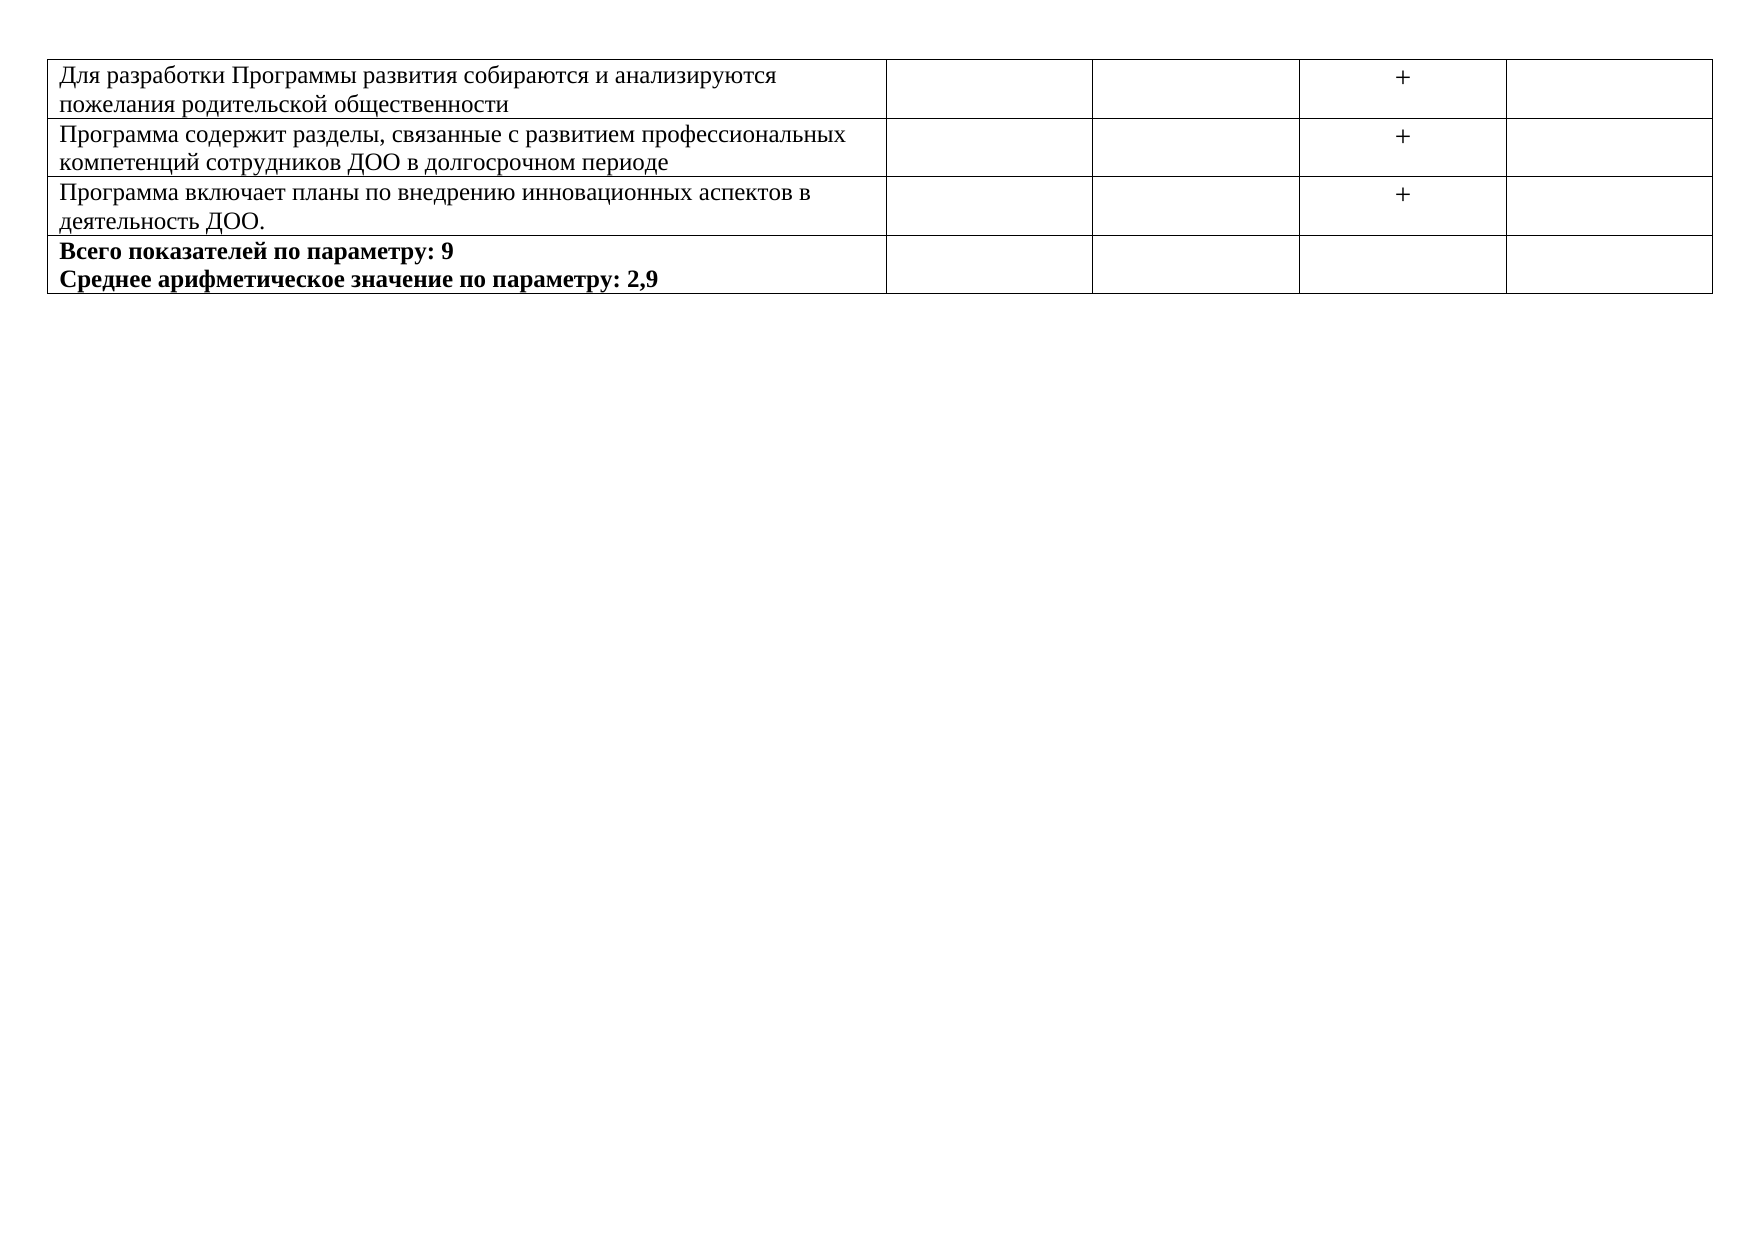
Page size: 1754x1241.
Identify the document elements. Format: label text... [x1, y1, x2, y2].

table_cell Программа содержит разделы, связанные с развитием профессиональных компетенций сотрудников ДОО в долгосрочном периоде [48, 119, 886, 176]
table_cell [887, 177, 1092, 235]
table_cell [1093, 236, 1299, 293]
table_cell [1093, 119, 1299, 176]
table_cell [1507, 119, 1712, 176]
table_cell + [1300, 177, 1506, 235]
table_cell + [1300, 60, 1506, 118]
table_cell [1507, 177, 1712, 235]
table_cell [1093, 60, 1299, 118]
table_cell Для разработки Программы развития собираются и анализируются пожелания родительской общественности [48, 60, 886, 118]
table_cell [887, 119, 1092, 176]
table_cell [887, 60, 1092, 118]
table_cell [1300, 236, 1506, 293]
table_cell [887, 236, 1092, 293]
table_cell [1507, 60, 1712, 118]
table_cell [1093, 177, 1299, 235]
table_cell [1507, 236, 1712, 293]
table_cell + [1300, 119, 1506, 176]
table_cell Программа включает планы по внедрению инновационных аспектов в деятельность ДОО. [48, 177, 886, 235]
table_cell Всего показателей по параметру: 9 Среднее арифметическое значение по параметру: 2,9 [48, 236, 886, 293]
